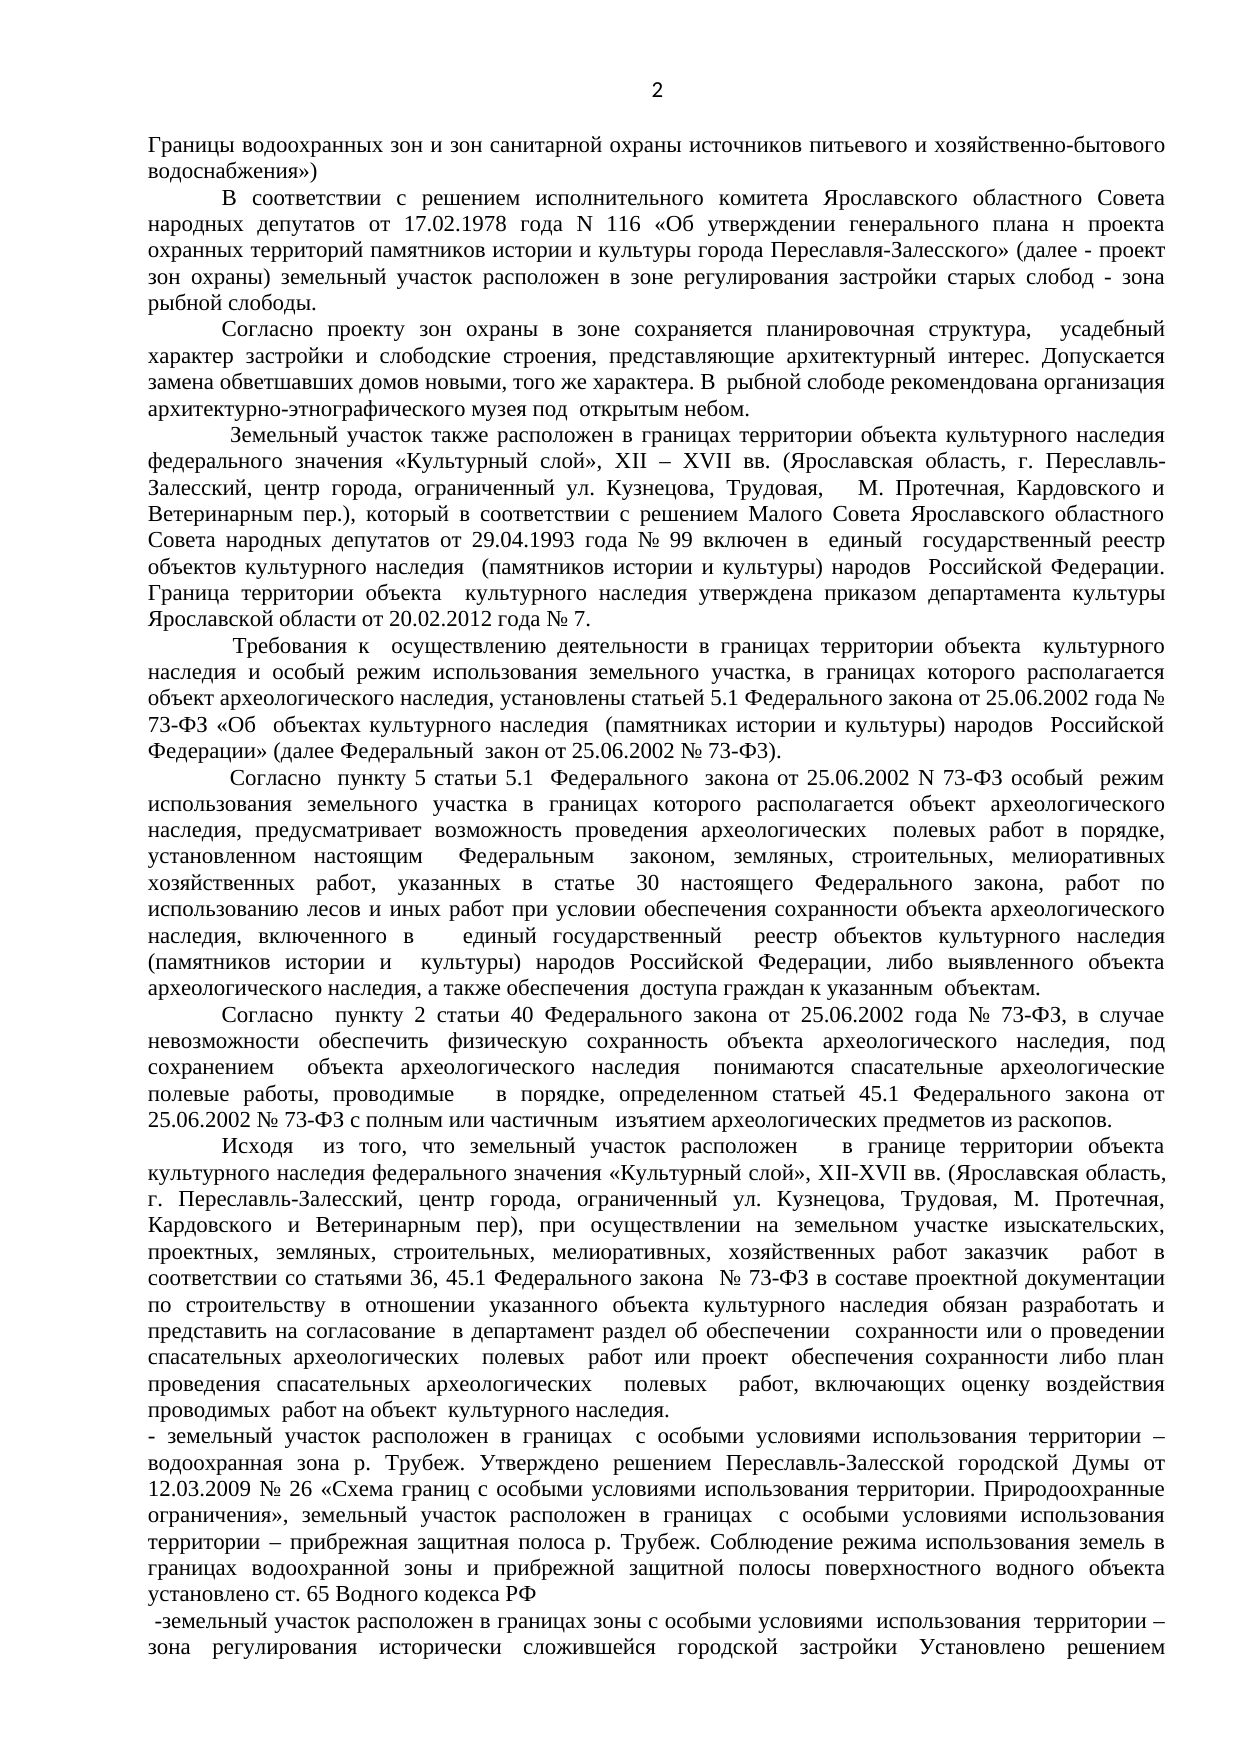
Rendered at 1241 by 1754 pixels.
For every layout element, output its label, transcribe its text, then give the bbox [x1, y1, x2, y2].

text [148, 131, 1167, 184]
text Земельный участок также расположен в границах территории объекта культурного наследия федерального значения «Культурный слой», XII – XVII вв. (Ярославская область, г. Переславль-Залесский, центр города, ограниченный ул. Кузнецова, Трудовая, М. Протечная, Кардовского и Ветеринарным пер.), который в соответствии c решением Малого Совета Ярославского областного Совета народных депутатов от 29.04.1993 года № 99 включен в единый государственный реестр объектов культурного наследия (памятников истории и культуры) народов Российской Федерации. Граница территории объекта культурного наследия утверждена приказом департамента культуры Ярославской области от 20.02.2012 года № 7. [148, 421, 1167, 632]
text Согласно пункту 5 статьи 5.1 Федерального закона от 25.06.2002 N 73-ФЗ особый режим использования земельного участка в границах которого располагается объект археологического наследия, предусматривает возможность проведения археологических полевых работ в порядке, установленном настоящим Федеральным законом, земляных, строительных, мелиоративных хозяйственных работ, указанных в статье 30 настоящего Федерального закона, работ по использованию лесов и иных работ при условии обеспечения сохранности объекта археологического наследия, включенного в единый государственный реестр объектов культурного наследия (памятников истории и культуры) народов Российской Федерации, либо выявленного объекта археологического наследия, a также обеспечения доступа граждан к указанным объектам. [148, 763, 1167, 1001]
text В соответствии с решением исполнительного комитета Ярославского областного Совета народных депутатов от 17.02.1978 года N 116 «Об утверждении генерального плана н проекта охранных территорий памятников истории и культуры города Переславля-Залесского» (далее - проект зон охраны) земельный участок расположен в зоне регулирования застройки старых слобод - зона рыбной слободы. [148, 184, 1167, 316]
text - земельный участок расположен в границах с особыми условиями использования территории – водоохранная зона р. Трубеж. Утверждено решением Переславль-Залесской городской Думы от 12.03.2009 № 26 «Схема границ с особыми условиями использования территории. Природоохранные ограничения», земельный участок расположен в границах с особыми условиями использования территории – прибрежная защитная полоса р. Трубеж. Соблюдение режима использования земель в границах водоохранной зоны и прибрежной защитной полосы поверхностного водного объекта установлено ст. 65 Водного кодекса РФ [148, 1422, 1167, 1607]
text Требования к осуществлению деятельности в границах территории объекта культурного наследия и особый режим использования земельного участка, в границах которого располагается объект археологического наследия, установлены статьей 5.1 Федерального закона от 25.06.2002 года № 73-ФЗ «Об объектах культурного наследия (памятниках истории и культуры) народов Российской Федерации» (далее Федеральный закон от 25.06.2002 № 73-Ф3). [148, 632, 1167, 763]
text Согласно проекту зон охраны в зоне сохраняется планировочная структура, усадебный характер застройки и слободские строения, представляющие архитектурный интерес. Допускается замена обветшавших домов новыми, того же характера. В рыбной слободе рекомендована организация аpхитeктуpнo-этнографического музея под открытым небом. [148, 316, 1167, 421]
text Согласно пункту 2 статьи 40 Федерального закона от 25.06.2002 года № 73-ФЗ, в случае невозможности обеспечить физическую сохранность объекта археологического наследия, под сохранением объекта археологического наследия понимаются спасательные археологические полевые работы, проводимые в порядке, определенном статьей 45.1 Федерального закона от 25.06.2002 № 73-ФЗ c полным или частичным изъятием археологических предметов из раскопов. [148, 1001, 1167, 1132]
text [148, 1607, 1167, 1659]
text Исходя из того, что земельный участок расположен в границе территории объекта культурного наследия федерального значения «Культурный слой», ХII-XVII вв. (Ярославская область, г. Переславль-Залесский, центр города, ограниченный ул. Кузнецова, Трудовая, М. Протечная, Кардовского и Ветеринарным пер), при осуществлении на земельном участке изыскательских, проектных, земляных, строительных, мелиоративных, хозяйственных работ заказчик работ в соответствии со статьями 36, 45.1 Федерального закона № 73-ФЗ в составе проектной документации по строительству в отношении указанного объекта культурного наследия обязан разработать и представить на согласование в департамент раздел об обеспечении сохранности или o проведении спасательных археологических полевых работ или проект обеспечения сохранности либо план проведения спасательных археологических полевых работ, включающих оценку воздействия проводимых работ на объект культурного наследия. [148, 1132, 1167, 1422]
